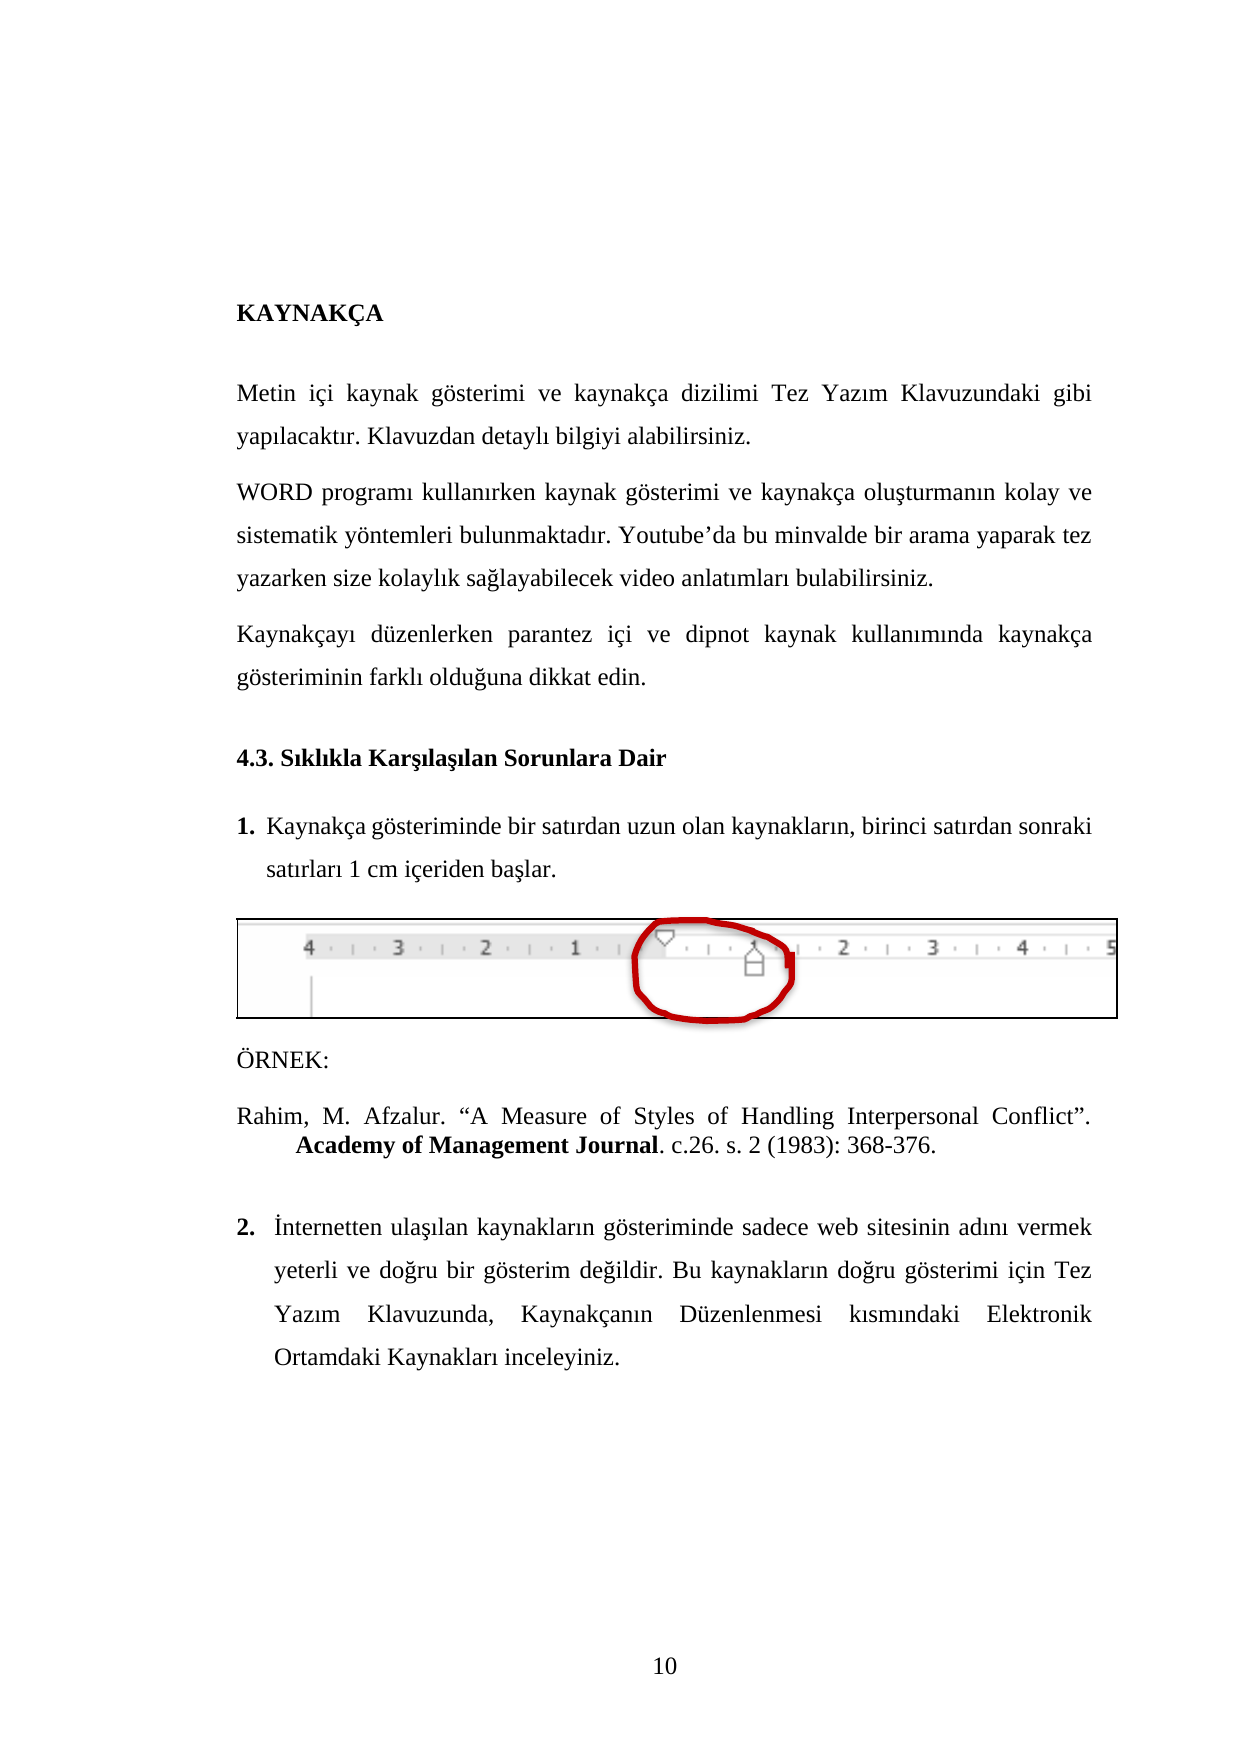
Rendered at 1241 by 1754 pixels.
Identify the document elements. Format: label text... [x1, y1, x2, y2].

text Sıklıkla Karşılaşılan Sorunlara Dair [236, 743, 1092, 771]
text Metin içi kaynak gösterimi ve kaynakça dizilimi Tez Yazım Klavuzundaki gibi yapılacaktır. Klavuzdan detaylı bilgiyi alabilirsiniz. [236, 378, 1092, 450]
picture [726, 920, 1116, 1017]
text Rahim, M. Afzalur. “A Measure of Styles of Handling Interpersonal Conflict”. Academy of Management Journal. c.26. s. 2 (1983): 368-376. [236, 1101, 1092, 1159]
text WORD programı kullanırken kaynak gösterimi ve kaynakça oluşturmanın kolay ve sistematik yöntemleri bulunmaktadır. Youtube’da bu minvalde bir arama yaparak tez yazarken size kolaylık sağlayabilecek video anlatımları bulabilirsiniz. [236, 477, 1092, 592]
text ÖRNEK: [236, 1046, 1092, 1074]
picture [638, 924, 788, 1017]
text Kaynakçayı düzenlerken parantez içi ve dipnot kaynak kullanımında kaynakça gösteriminin farklı olduğuna dikkat edin. [236, 619, 1092, 691]
list KAYNAKÇA [236, 298, 1092, 326]
list İnternetten ulaşılan kaynakların gösteriminde sadece web sitesinin adını vermek yeterli ve doğru bir gösterim değildir. Bu kaynakların doğru gösterimi için Tez Yazım Klavuzunda, Kaynakçanın Düzenlenmesi kısmındaki Elektronik Ortamdaki Kaynakları inceleyiniz. [236, 1212, 1092, 1371]
list Kaynakça gösteriminde bir satırdan uzun olan kaynakların, birinci satırdan sonraki satırları 1 cm içeriden başlar. [236, 811, 1092, 883]
picture [238, 920, 662, 1017]
